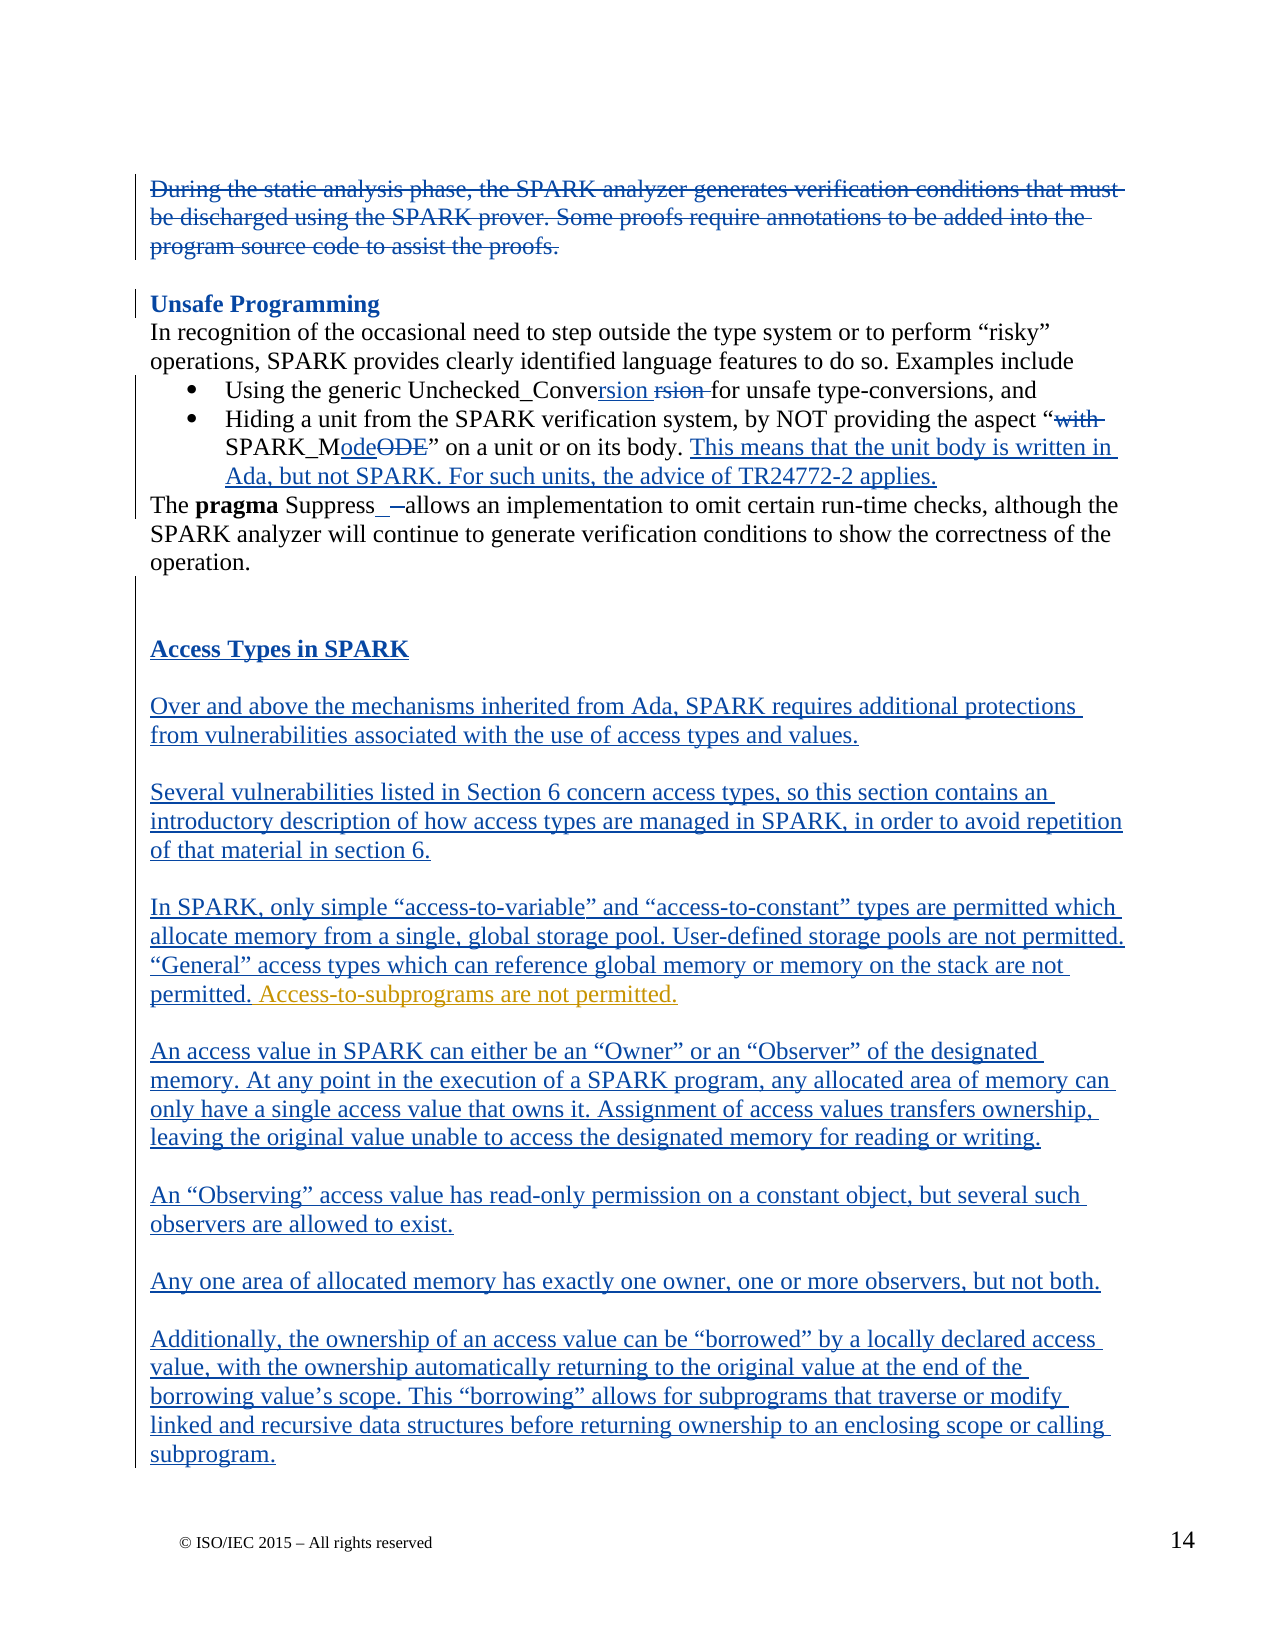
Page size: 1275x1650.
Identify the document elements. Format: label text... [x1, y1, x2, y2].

text Unsafe Programming [150, 289, 1125, 317]
text The pragma Suppressallows an implementation to omit certain run-time checks, although the SPARK analyzer will continue to generate verification conditions to show the correctness of the operation. [150, 490, 1125, 576]
list Using the generic Unchecked_Convefor unsafe type-conversions, and [187, 375, 1125, 404]
list Hiding a unit from the SPARK verification system, by NOT providing the aspect “SPARK_M” on a unit or on its body. [187, 404, 1125, 490]
text In recognition of the occasional need to step outside the type system or to perform “risky” operations, SPARK provides clearly identified language features to do so. Examples include [150, 317, 1125, 375]
